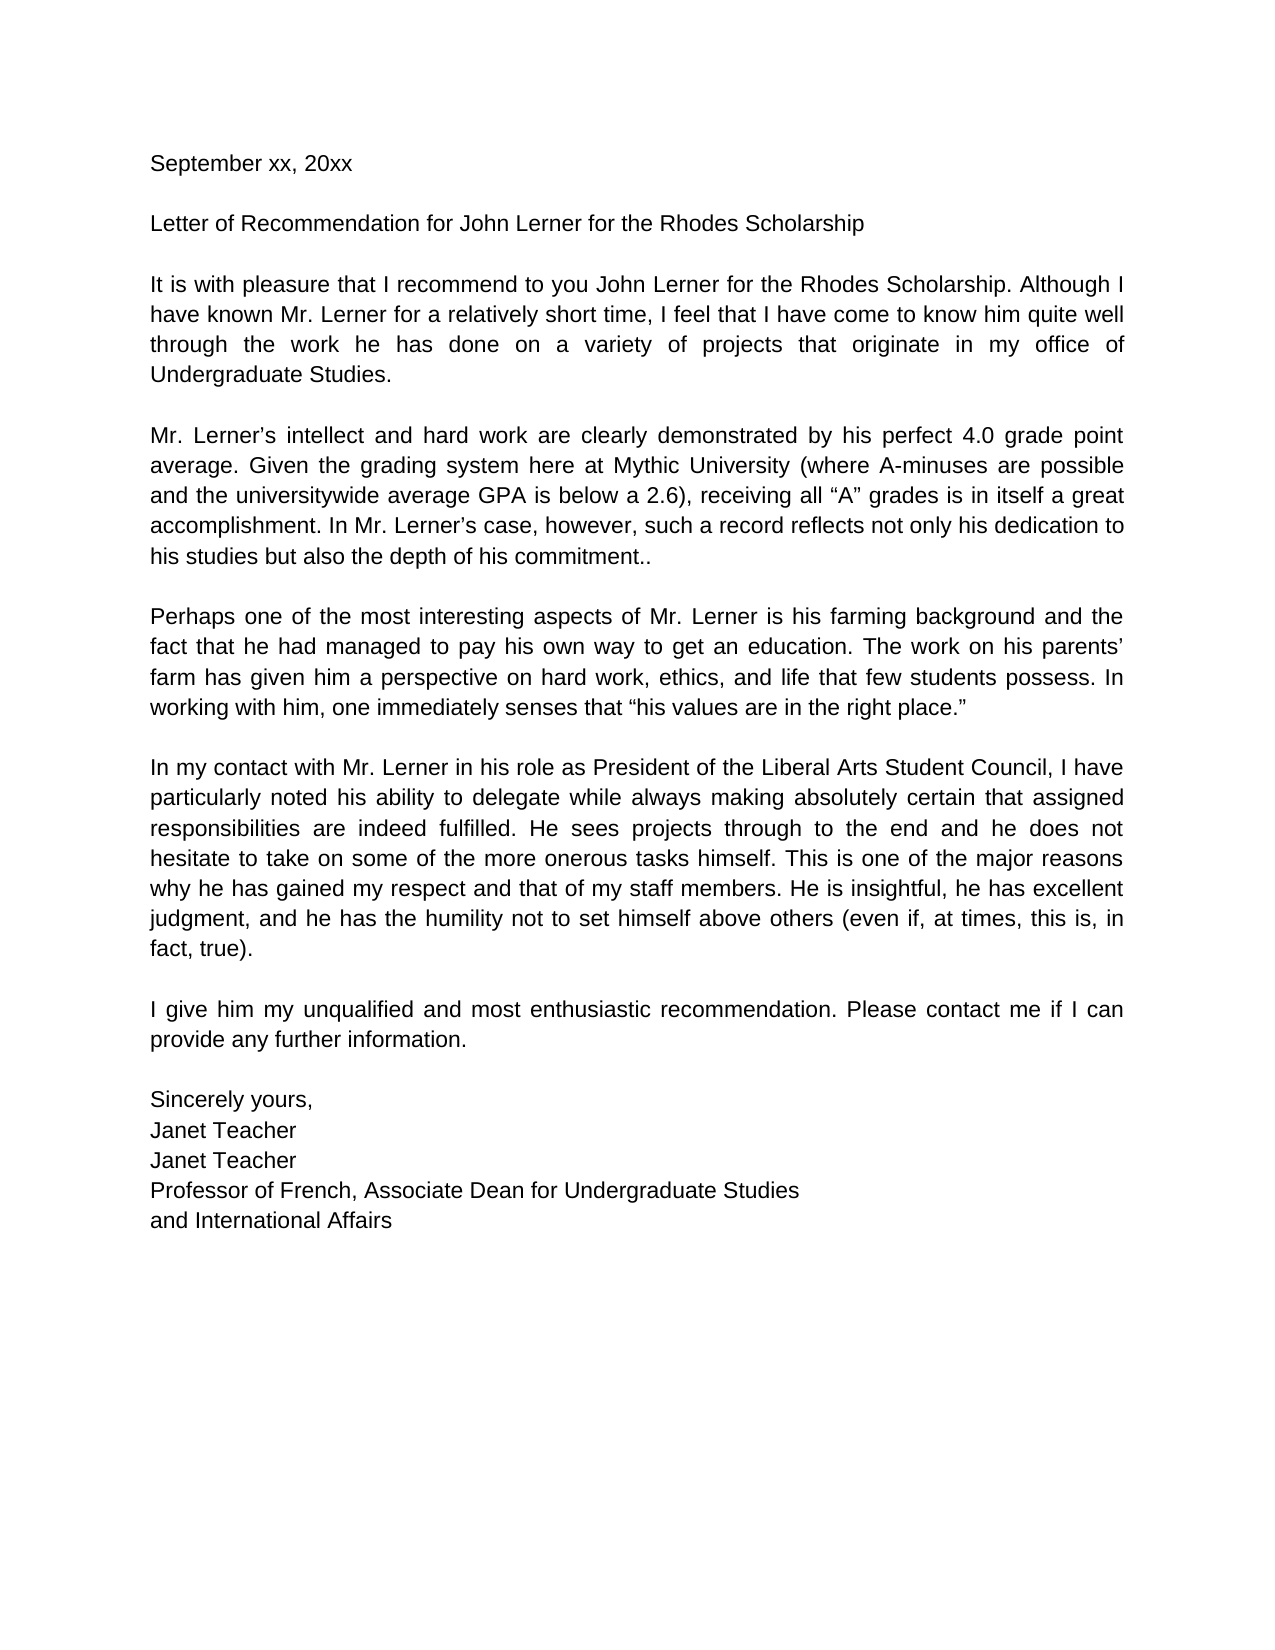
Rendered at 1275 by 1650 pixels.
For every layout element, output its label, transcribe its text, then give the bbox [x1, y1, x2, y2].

text Letter of Recommendation for John Lerner for the Rhodes Scholarship [150, 210, 1125, 237]
text Sincerely yours, [150, 1086, 1125, 1113]
text It is with pleasure that I recommend to you John Lerner for the Rhodes Scholarship. Although I have known Mr. Lerner for a relatively short time, I feel that I have come to know him quite well through the work he has done on a variety of projects that originate in my office of Undergraduate Studies. [150, 271, 1125, 388]
text In my contact with Mr. Lerner in his role as President of the Liberal Arts Student Council, I have particularly noted his ability to delegate while always making absolutely certain that assigned responsibilities are indeed fulfilled. He sees projects through to the end and he does not hesitate to take on some of the more onerous tasks himself. This is one of the major reasons why he has gained my respect and that of my staff members. He is insightful, he has excellent judgment, and he has the humility not to set himself above others (even if, at times, this is, in fact, true). [150, 754, 1125, 962]
text Professor of French, Associate Dean for Undergraduate Studies [150, 1177, 1125, 1203]
text I give him my unqualified and most enthusiastic recommendation. Please contact me if I can provide any further information. [150, 996, 1125, 1052]
text Mr. Lerner’s intellect and hard work are clearly demonstrated by his perfect 4.0 grade point average. Given the grading system here at Mythic University (where A-minuses are possible and the universitywide average GPA is below a 2.6), receiving all “A” grades is in itself a great accomplishment. In Mr. Lerner’s case, however, such a record reflects not only his dedication to his studies but also the depth of his commitment.. [150, 422, 1125, 569]
text Janet Teacher [150, 1147, 1125, 1173]
text and International Affairs [150, 1207, 1125, 1234]
text September xx, 20xx [150, 150, 1125, 176]
text Janet Teacher [150, 1117, 1125, 1143]
text Perhaps one of the most interesting aspects of Mr. Lerner is his farming background and the fact that he had managed to pay his own way to get an education. The work on his parents’ farm has given him a perspective on hard work, ethics, and life that few students possess. In working with him, one immediately senses that “his values are in the right place.” [150, 603, 1125, 720]
